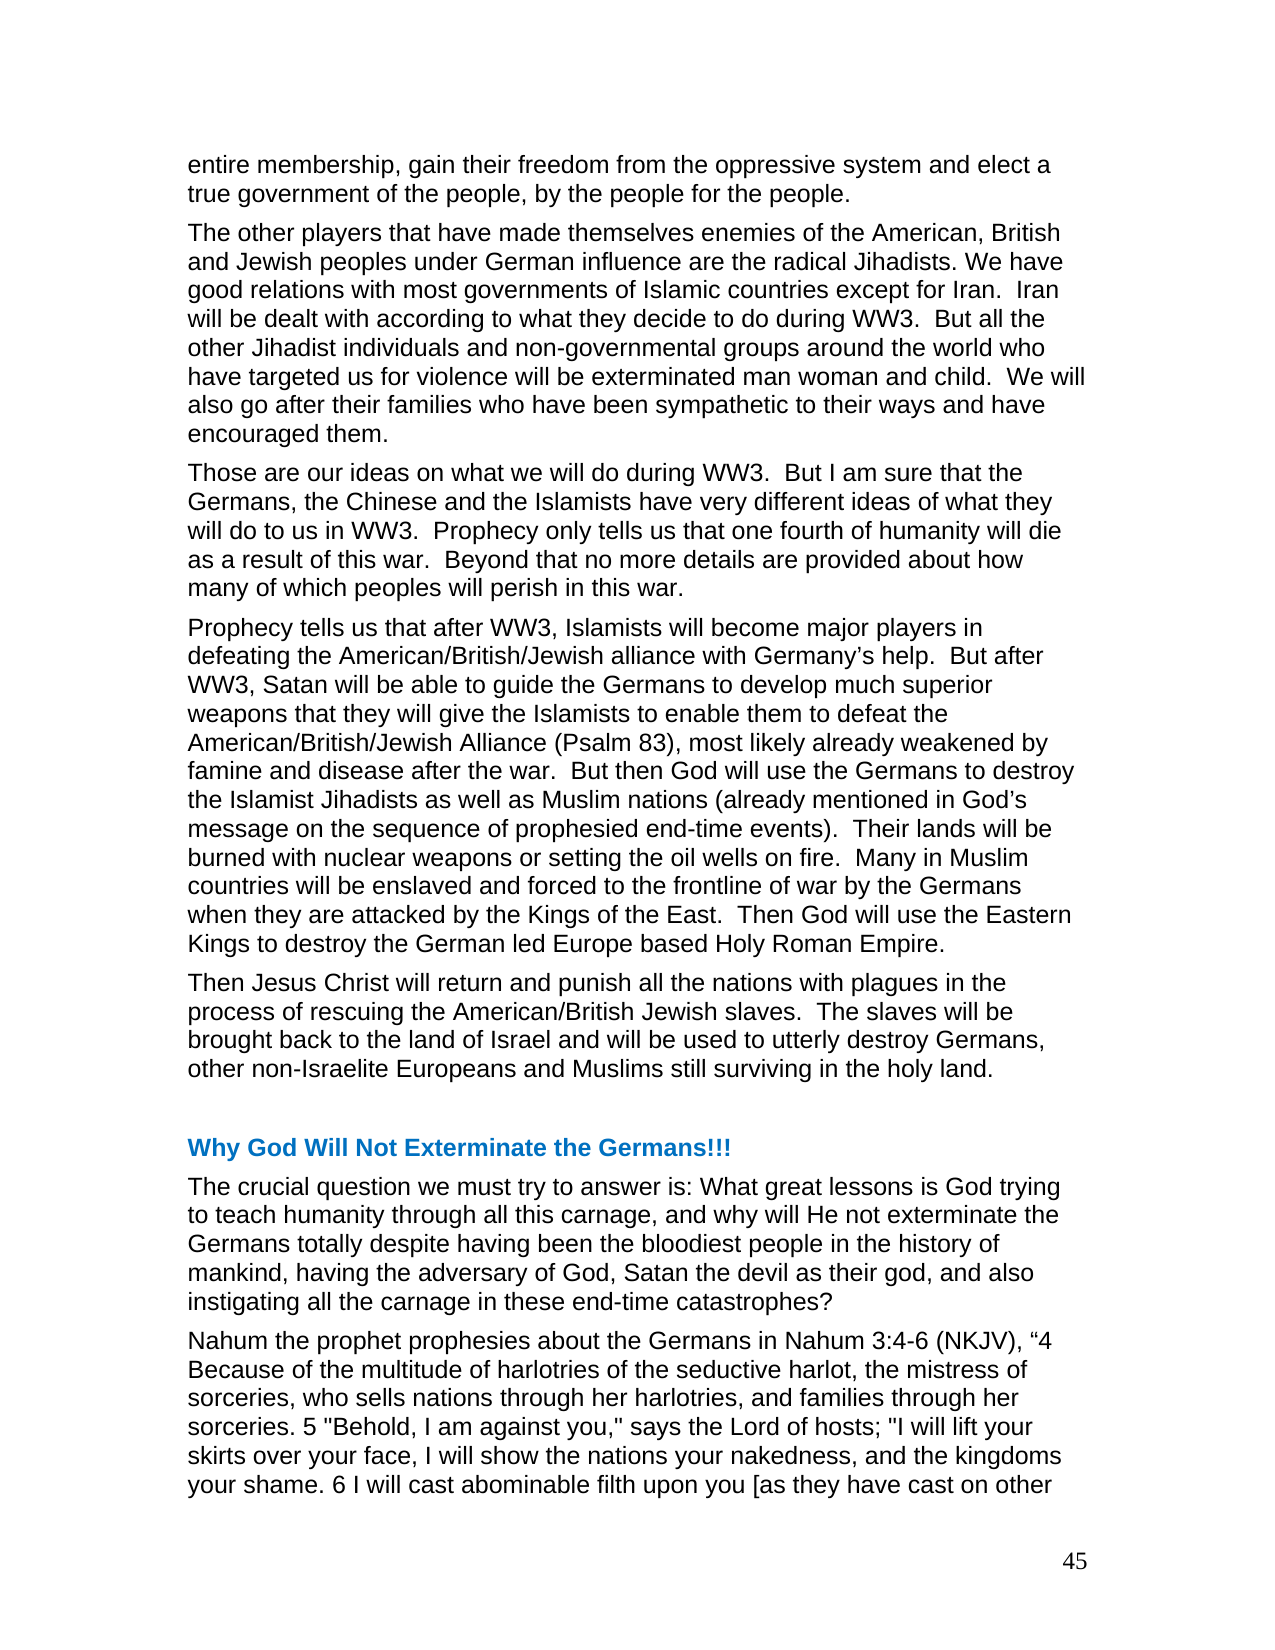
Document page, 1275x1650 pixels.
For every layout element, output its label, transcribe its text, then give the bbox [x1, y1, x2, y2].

text Then Jesus Christ will return and punish all the nations with plagues in the process of rescuing the American/British Jewish slaves. The slaves will be brought back to the land of Israel and will be used to utterly destroy Germans, other non-Israelite Europeans and Muslims still surviving in the holy land. [187, 968, 1087, 1083]
text Those are our ideas on what we will do during WW3. But I am sure that the Germans, the Chinese and the Islamists have very different ideas of what they will do to us in WW3. Prophecy only tells us that one fourth of humanity will die as a result of this war. Beyond that no more details are provided about how many of which peoples will perish in this war. [187, 458, 1087, 602]
text Why God Will Not Exterminate the Germans!!! [187, 1132, 1087, 1161]
text The crucial question we must try to answer is: What great lessons is God trying to teach humanity through all this carnage, and why will He not exterminate the Germans totally despite having been the bloodiest people in the history of mankind, having the adversary of God, Satan the devil as their god, and also instigating all the carnage in these end-time catastrophes? [187, 1172, 1087, 1315]
text Prophecy tells us that after WW3, Islamists will become major players in defeating the American/British/Jewish alliance with Germany’s help. But after WW3, Satan will be able to guide the Germans to develop much superior weapons that they will give the Islamists to enable them to defeat the American/British/Jewish Alliance (Psalm 83), most likely already weakened by famine and disease after the war. But then God will use the Germans to destroy the Islamist Jihadists as well as Muslim nations (already mentioned in God’s message on the sequence of prophesied end-time events). Their lands will be burned with nuclear weapons or setting the oil wells on fire. Many in Muslim countries will be enslaved and forced to the frontline of war by the Germans when they are attacked by the Kings of the East. Then God will use the Eastern Kings to destroy the German led Europe based Holy Roman Empire. [187, 612, 1087, 957]
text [187, 1326, 1087, 1498]
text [187, 150, 1087, 207]
text The other players that have made themselves enemies of the American, British and Jewish peoples under German influence are the radical Jihadists. We have good relations with most governments of Islamic countries except for Iran. Iran will be dealt with according to what they decide to do during WW3. But all the other Jihadist individuals and non-governmental groups around the world who have targeted us for violence will be exterminated man woman and child. We will also go after their families who have been sympathetic to their ways and have encouraged them. [187, 218, 1087, 448]
